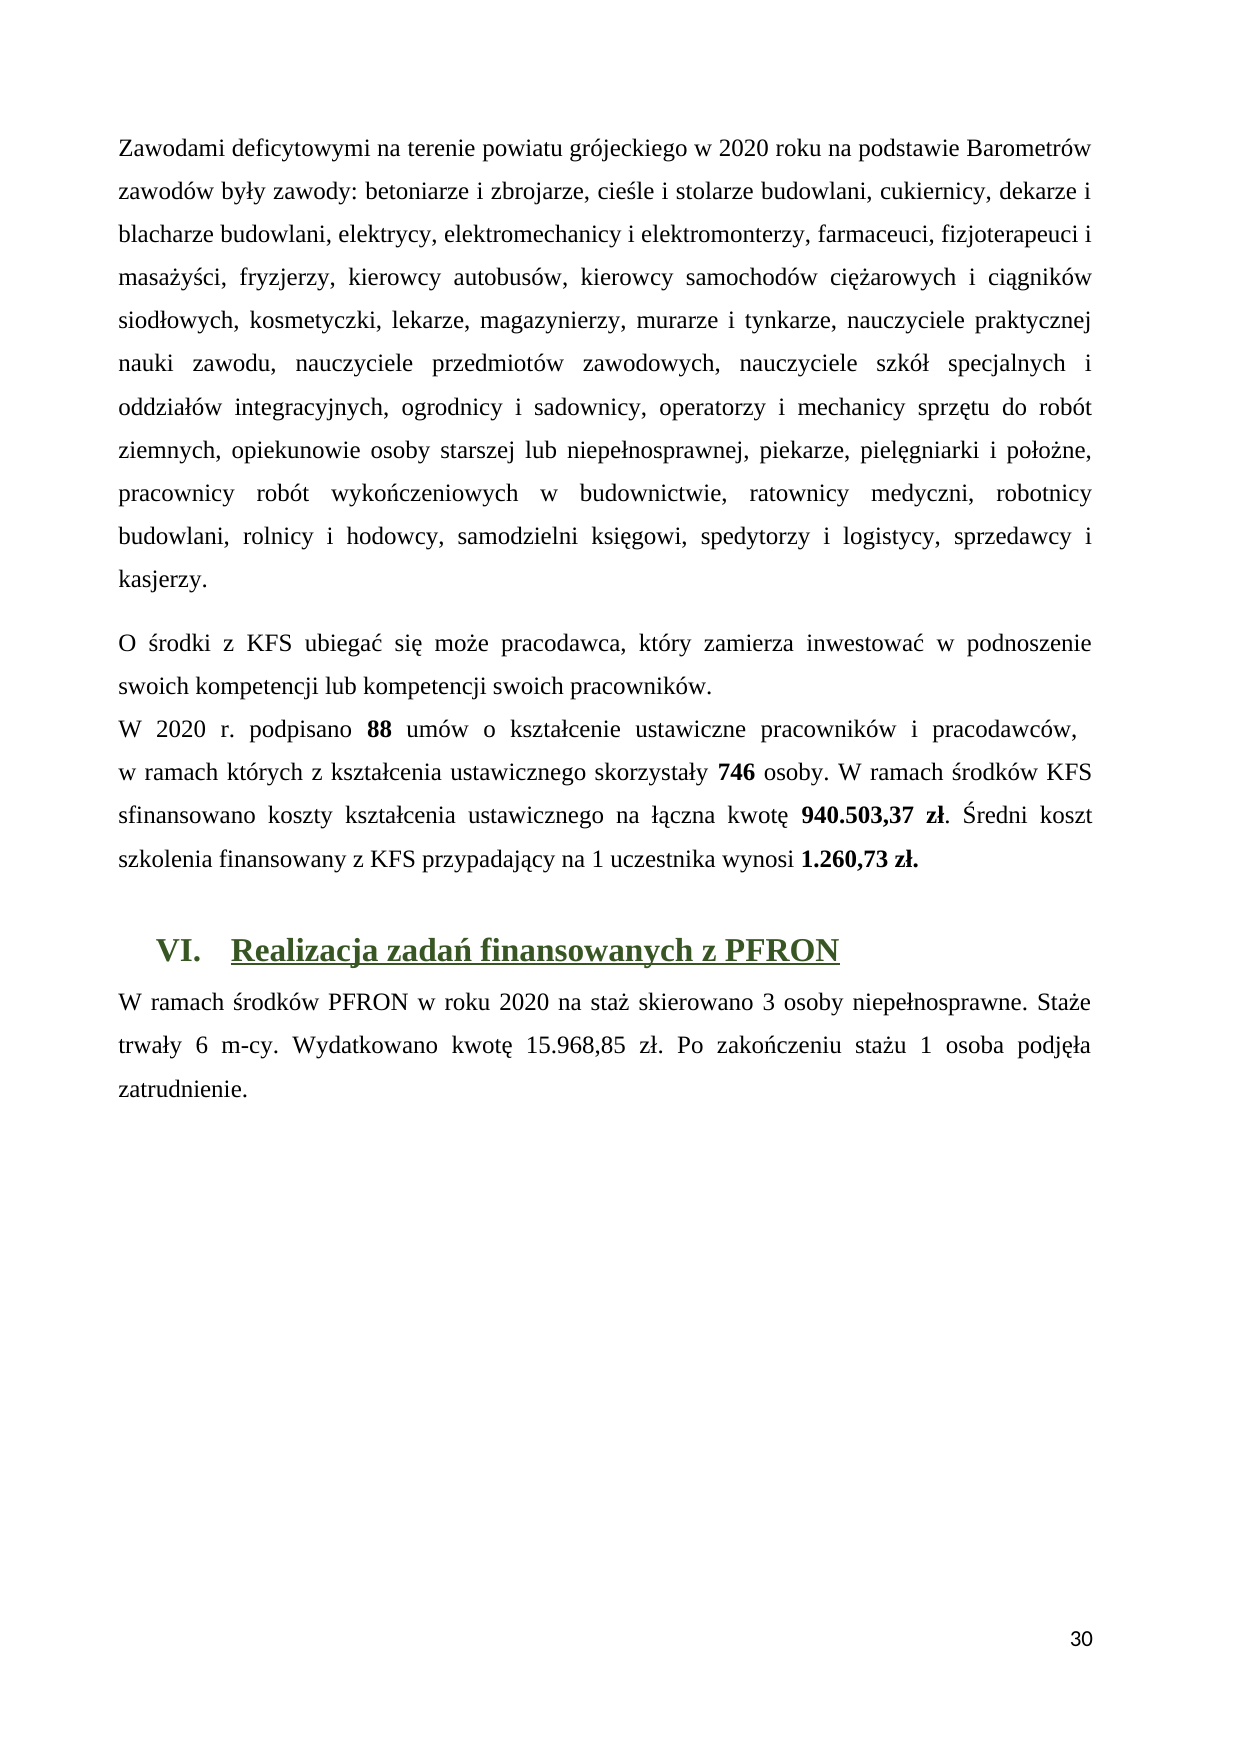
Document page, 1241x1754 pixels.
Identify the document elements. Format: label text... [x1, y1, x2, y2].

text W 2020 r. podpisano 88 umów o kształcenie ustawiczne pracowników i pracodawców, w ramach których z kształcenia ustawicznego skorzystały 746 osoby. W ramach środków KFS sfinansowano koszty kształcenia ustawicznego na łączna kwotę 940.503,37 zł. Średni koszt szkolenia finansowany z KFS przypadający na 1 uczestnika wynosi 1.260,73 zł. [118, 714, 1093, 872]
text Zawodami deficytowymi na terenie powiatu grójeckiego w 2020 roku na podstawie Barometrów zawodów były zawody: betoniarze i zbrojarze, cieśle i stolarze budowlani, cukiernicy, dekarze i blacharze budowlani, elektrycy, elektromechanicy i elektromonterzy, farmaceuci, fizjoterapeuci i masażyści, fryzjerzy, kierowcy autobusów, kierowcy samochodów ciężarowych i ciągników siodłowych, kosmetyczki, lekarze, magazynierzy, murarze i tynkarze, nauczyciele praktycznej nauki zawodu, nauczyciele przedmiotów zawodowych, nauczyciele szkół specjalnych i oddziałów integracyjnych, ogrodnicy i sadownicy, operatorzy i mechanicy sprzętu do robót ziemnych, opiekunowie osoby starszej lub niepełnosprawnej, piekarze, pielęgniarki i położne, pracownicy robót wykończeniowych w budownictwie, ratownicy medyczni, robotnicy budowlani, rolnicy i hodowcy, samodzielni księgowi, spedytorzy i logistycy, sprzedawcy i kasjerzy. [118, 133, 1093, 593]
list Realizacja zadań finansowanych z PFRON [156, 930, 1093, 968]
text W ramach środków PFRON w roku 2020 na staż skierowano 3 osoby niepełnosprawne. Staże trwały 6 m-cy. Wydatkowano kwotę 15.968,85 zł. Po zakończeniu stażu 1 osoba podjęła zatrudnienie. [118, 987, 1093, 1102]
text O środki z KFS ubiegać się może pracodawca, który zamierza inwestować w podnoszenie swoich kompetencji lub kompetencji swoich pracowników. [118, 628, 1093, 700]
